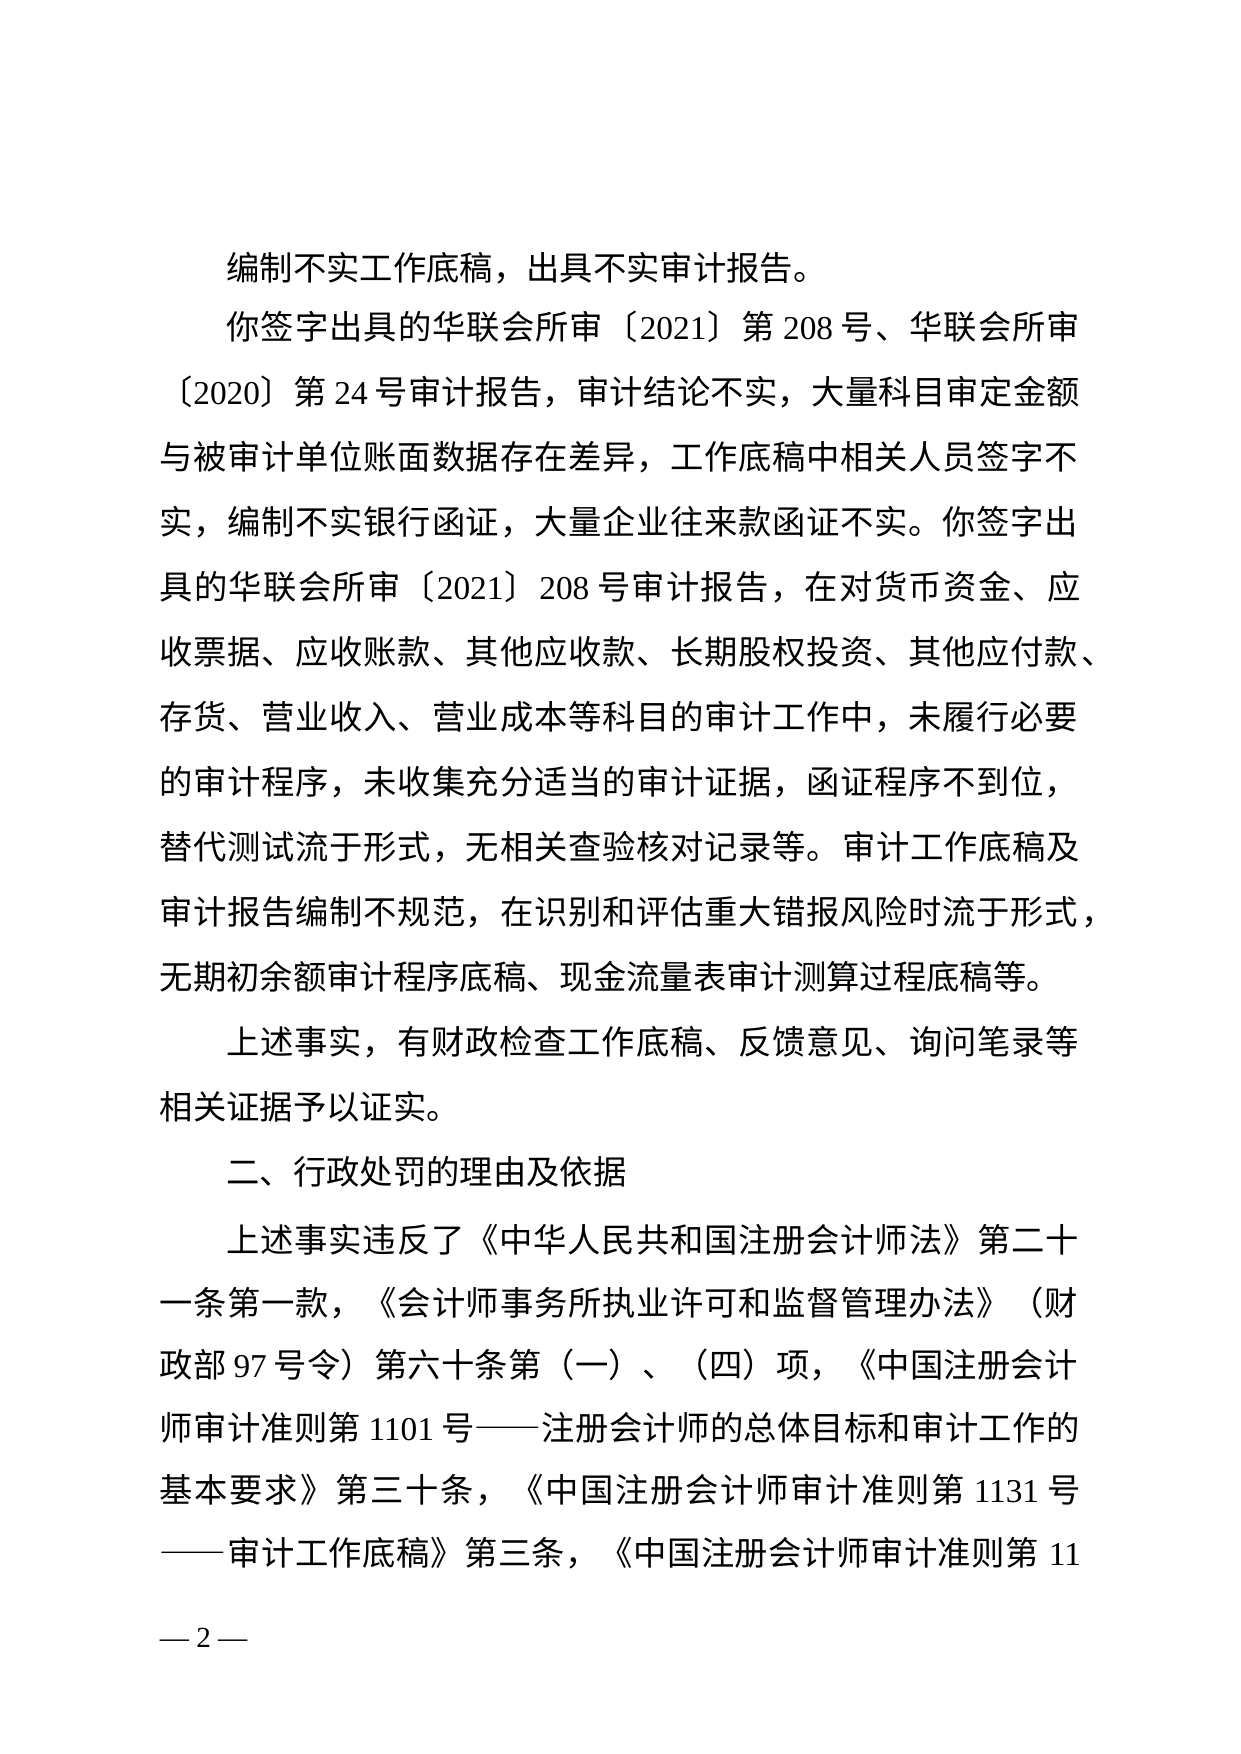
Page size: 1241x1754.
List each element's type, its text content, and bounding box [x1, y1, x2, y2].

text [159, 1202, 1081, 1577]
text 上述事实，有财政检查工作底稿、反馈意见、询问笔录等相关证据予以证实。 [159, 1007, 1081, 1137]
text 二、行政处罚的理由及依据 [159, 1137, 1081, 1202]
text 编制不实工作底稿，出具不实审计报告。 [159, 230, 1081, 292]
text 你签字出具的华联会所审〔2021〕第208号、华联会所审〔2020〕第24号审计报告，审计结论不实，大量科目审定金额与被审计单位账面数据存在差异，工作底稿中相关人员签字不实，编制不实银行函证，大量企业往来款函证不实。你签字出具的华联会所审〔2021〕208号审计报告，在对货币资金、应收票据、应收账款、其他应收款、长期股权投资、其他应付款、存货、营业收入、营业成本等科目的审计工作中，未履行必要的审计程序，未收集充分适当的审计证据，函证程序不到位，替代测试流于形式，无相关查验核对记录等。审计工作底稿及审计报告编制不规范，在识别和评估重大错报风险时流于形式，无期初余额审计程序底稿、现金流量表审计测算过程底稿等。 [159, 292, 1081, 1007]
